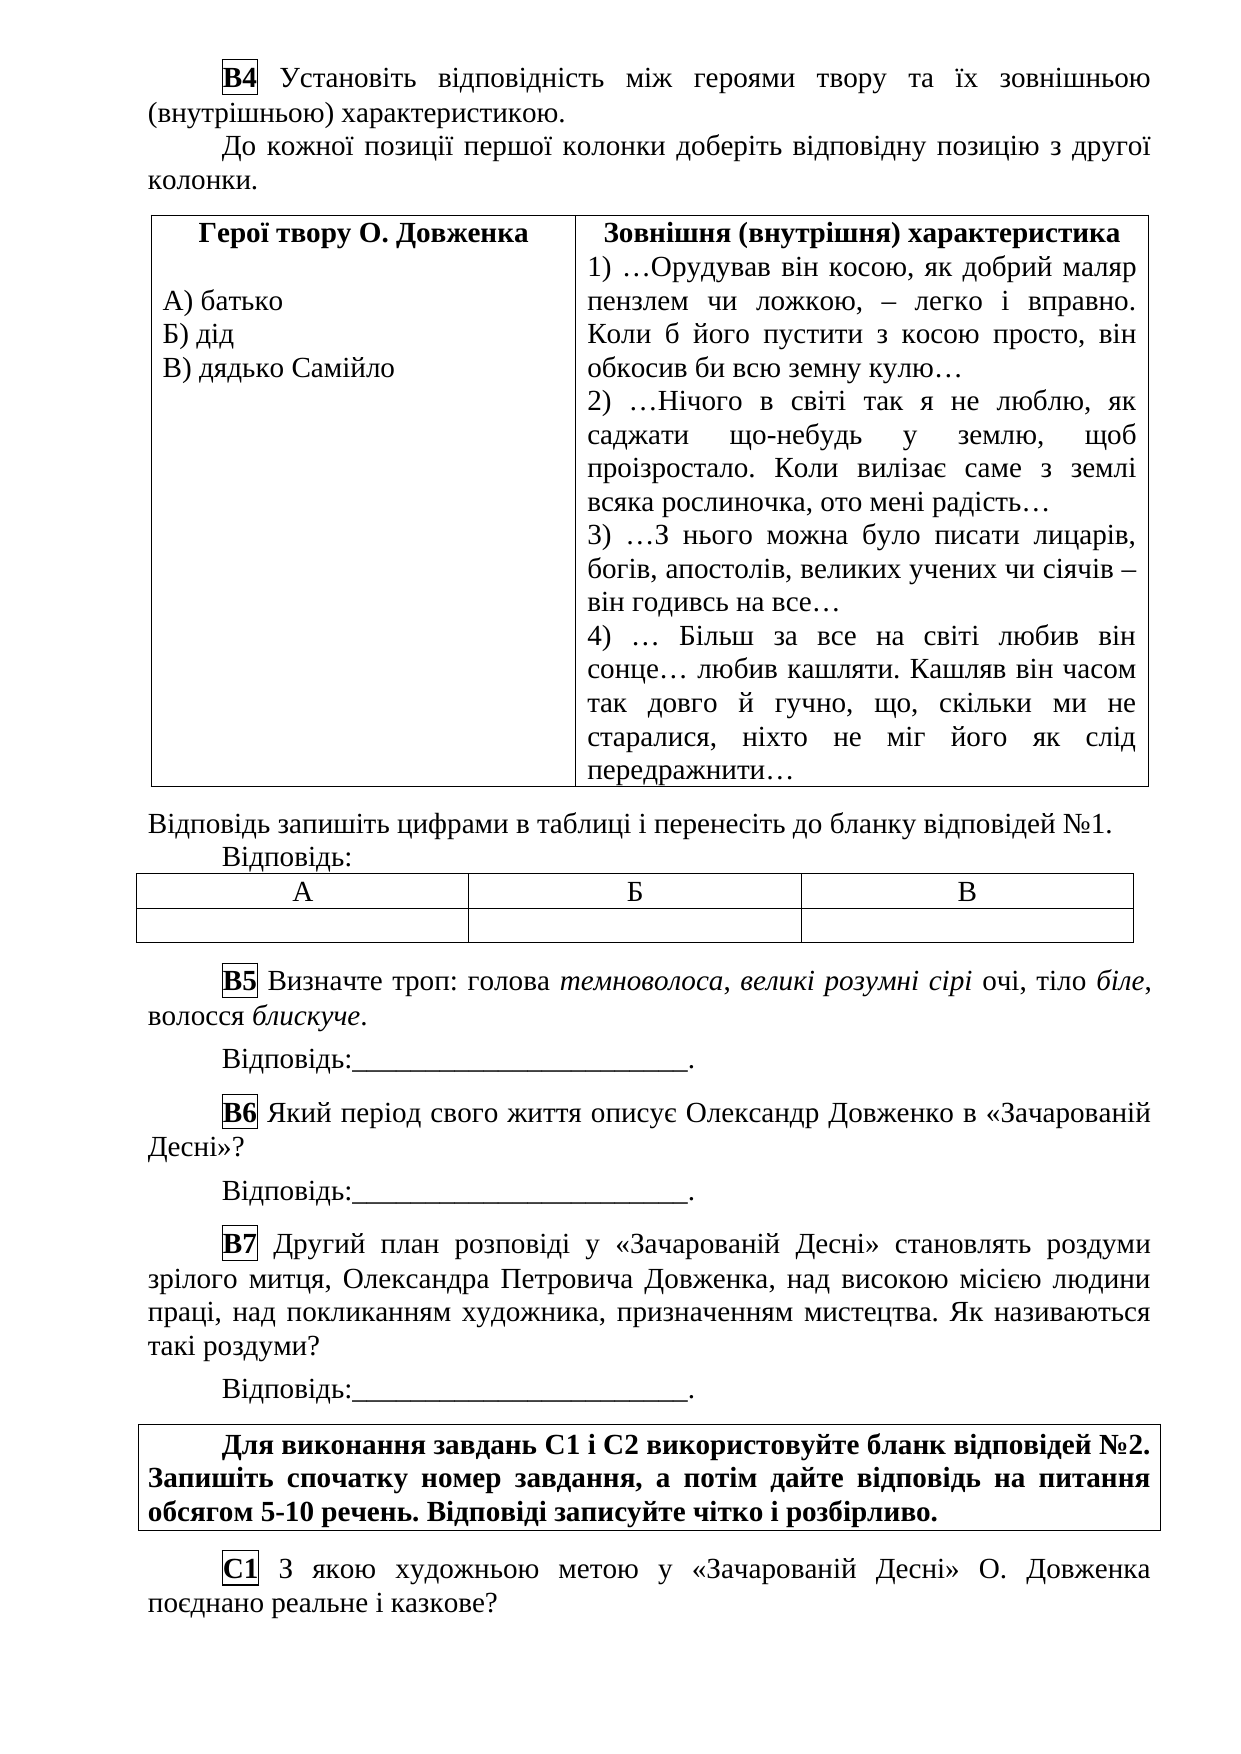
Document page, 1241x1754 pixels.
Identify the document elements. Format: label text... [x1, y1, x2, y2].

text В4 Установіть відповідність між героями твору та їх зовнішньою (внутрішньою) характеристикою. [148, 59, 1152, 128]
text В6 Який період свого життя описує Олександр Довженко в «Зачарованій Десні»? [148, 1094, 1152, 1163]
table_cell [802, 909, 1133, 942]
text Відповідь: [148, 839, 1152, 873]
table_cell [469, 909, 801, 942]
table_header Зовнішня (внутрішня) характеристика 1) …Орудував він косою, як добрий маляр пензлем чи ложкою, – легко і вправно. Коли б його пустити з косою просто, він обкосив би всю земну кулю… 2) …Нічого в світі так я не люблю, як саджати що-небудь у землю, щоб проізростало. Коли вилізає саме з землі всяка рослиночка, ото мені радість… 3) …З нього можна було писати лицарів, богів, апостолів, великих учених чи сіячів – він годивсь на все… 4) … Більш за все на світі любив він сонце… любив кашляти. Кашляв він часом так довго й гучно, що, скільки ми не старалися, ніхто не міг його як слід передражнити… [576, 216, 1148, 786]
text С1 З якою художньою метою у «Зачарованій Десні» О. Довженка поєднано реальне і казкове? [148, 1550, 1152, 1619]
table_header А [137, 874, 468, 908]
text В7 Другий план розповіді у «Зачарованій Десні» становлять роздуми зрілого митця, Олександра Петровича Довженка, над високою місією людини праці, над покликанням художника, призначенням мистецтва. Як називаються такі роздуми? [148, 1225, 1152, 1362]
table_header Б [469, 874, 801, 908]
text Для виконання завдань С1 і С2 використовуйте бланк відповідей №2. Запишіть спочатку номер завдання, а потім дайте відповідь на питання обсягом 5-10 речень. Відповіді записуйте чітко і розбірливо. [139, 1425, 1160, 1530]
table_header Герої твору О. Довженка А) батько Б) дід В) дядько Самійло [152, 216, 575, 786]
text До кожної позиції першої колонки доберіть відповідну позицію з другої колонки. [148, 128, 1152, 195]
text Відповідь:_______________________. [148, 1371, 1152, 1405]
text Відповідь запишіть цифрами в таблиці і перенесіть до бланку відповідей №1. [148, 806, 1152, 839]
text В5 Визначте троп: голова темноволоса, великі розумні сірі очі, тіло біле, волосся блискуче. [148, 962, 1152, 1032]
table_cell [137, 909, 468, 942]
table_header В [802, 874, 1133, 908]
text Відповідь:_______________________. [148, 1041, 1152, 1075]
text Відповідь:_______________________. [148, 1173, 1152, 1206]
